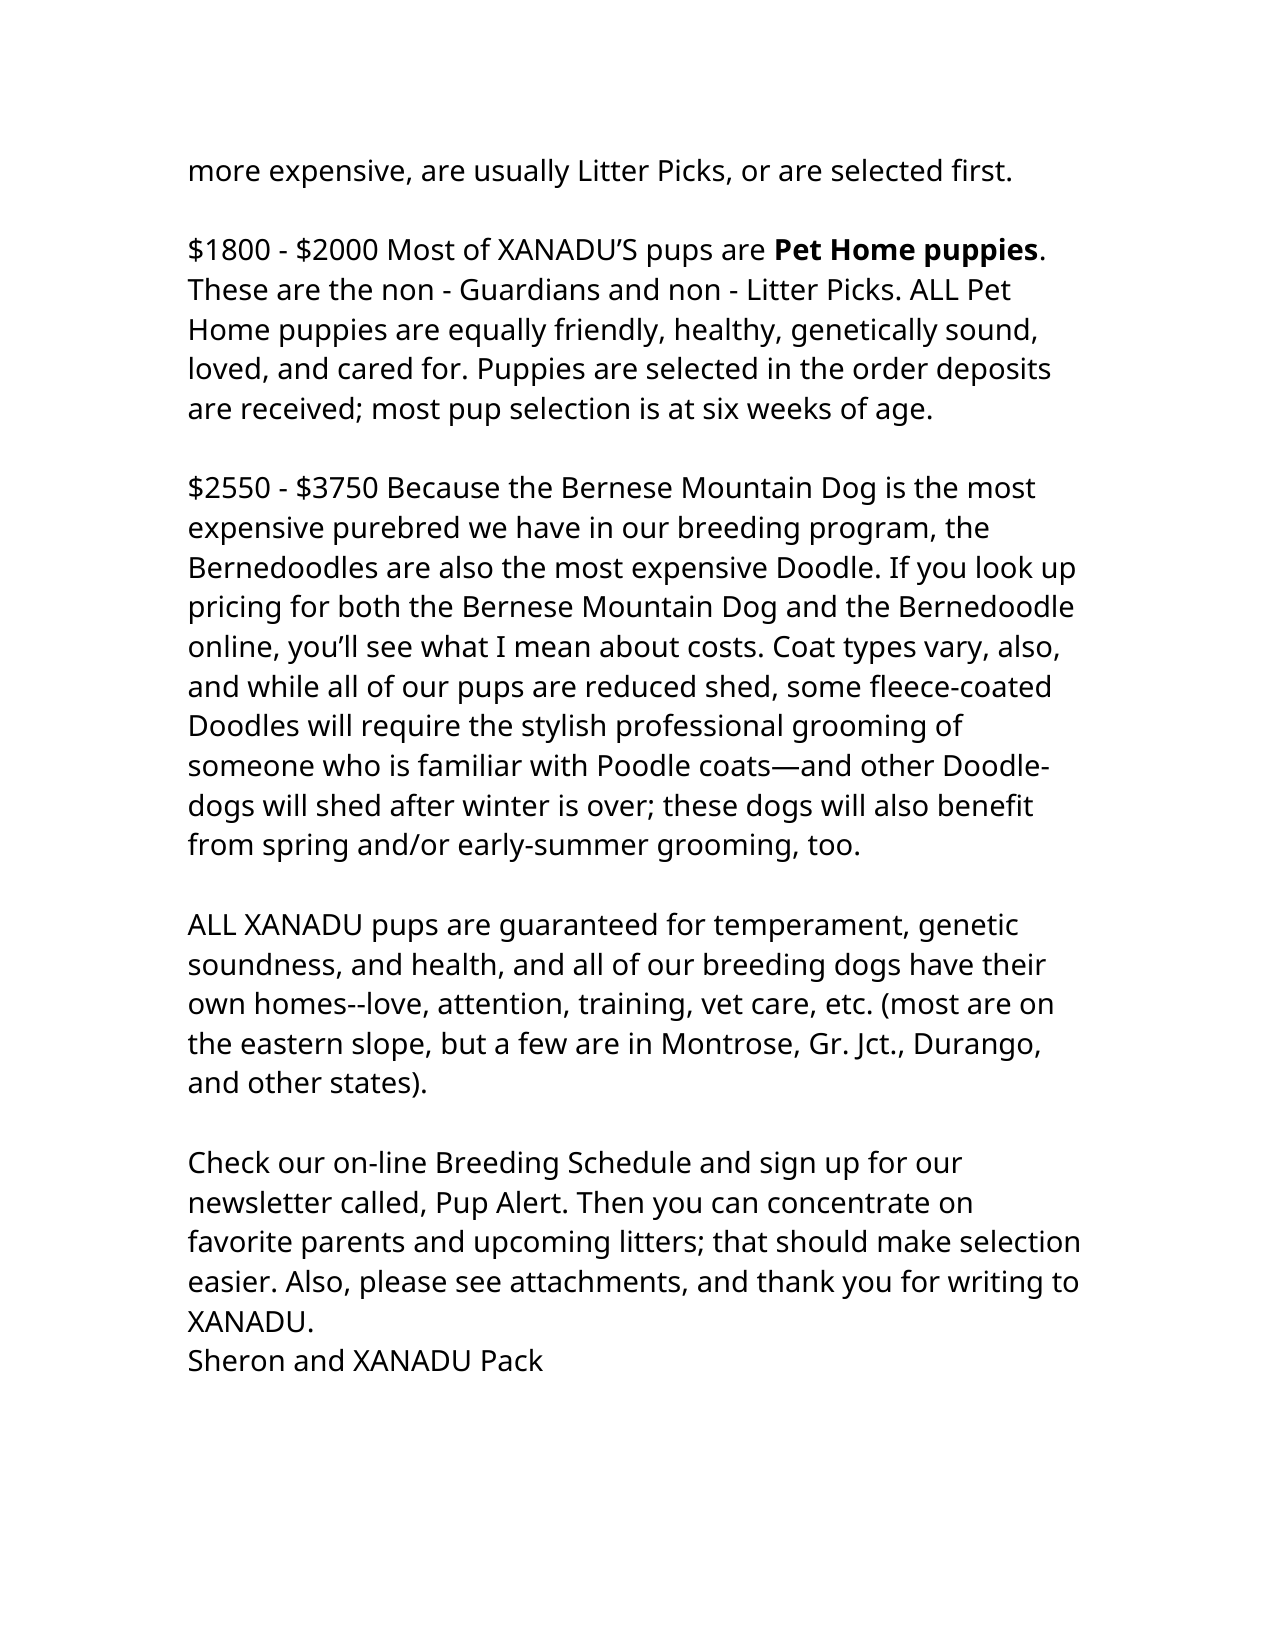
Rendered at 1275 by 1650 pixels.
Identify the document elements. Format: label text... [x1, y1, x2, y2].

text $2550 - $3750 Because the Bernese Mountain Dog is the most expensive purebred we have in our breeding program, the Bernedoodles are also the most expensive Doodle. If you look up pricing for both the Bernese Mountain Dog and the Bernedoodle online, you’ll see what I mean about costs. Coat types vary, also, and while all of our pups are reduced shed, some fleece-coated Doodles will require the stylish professional grooming of someone who is familiar with Poodle coats—and other Doodle-dogs will shed after winter is over; these dogs will also benefit from spring and/or early-summer grooming, too. [187, 467, 1087, 864]
text Check our on-line Breeding Schedule and sign up for our newsletter called, Pup Alert. Then you can concentrate on favorite parents and upcoming litters; that should make selection easier. Also, please see attachments, and thank you for writing to XANADU. [187, 1142, 1087, 1341]
text Sheron and XANADU Pack [187, 1341, 1087, 1380]
text ALL XANADU pups are guaranteed for temperament, genetic soundness, and health, and all of our breeding dogs have their own homes--love, attention, training, vet care, etc. (most are on the eastern slope, but a few are in Montrose, Gr. Jct., Durango, and other states). [187, 904, 1087, 1102]
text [187, 150, 1087, 190]
text $1800 - $2000 Most of XANADU’S pups are Pet Home puppies. These are the non - Guardians and non - Litter Picks. ALL Pet Home puppies are equally friendly, healthy, genetically sound, loved, and cared for. Puppies are selected in the order deposits are received; most pup selection is at six weeks of age. [187, 229, 1087, 428]
